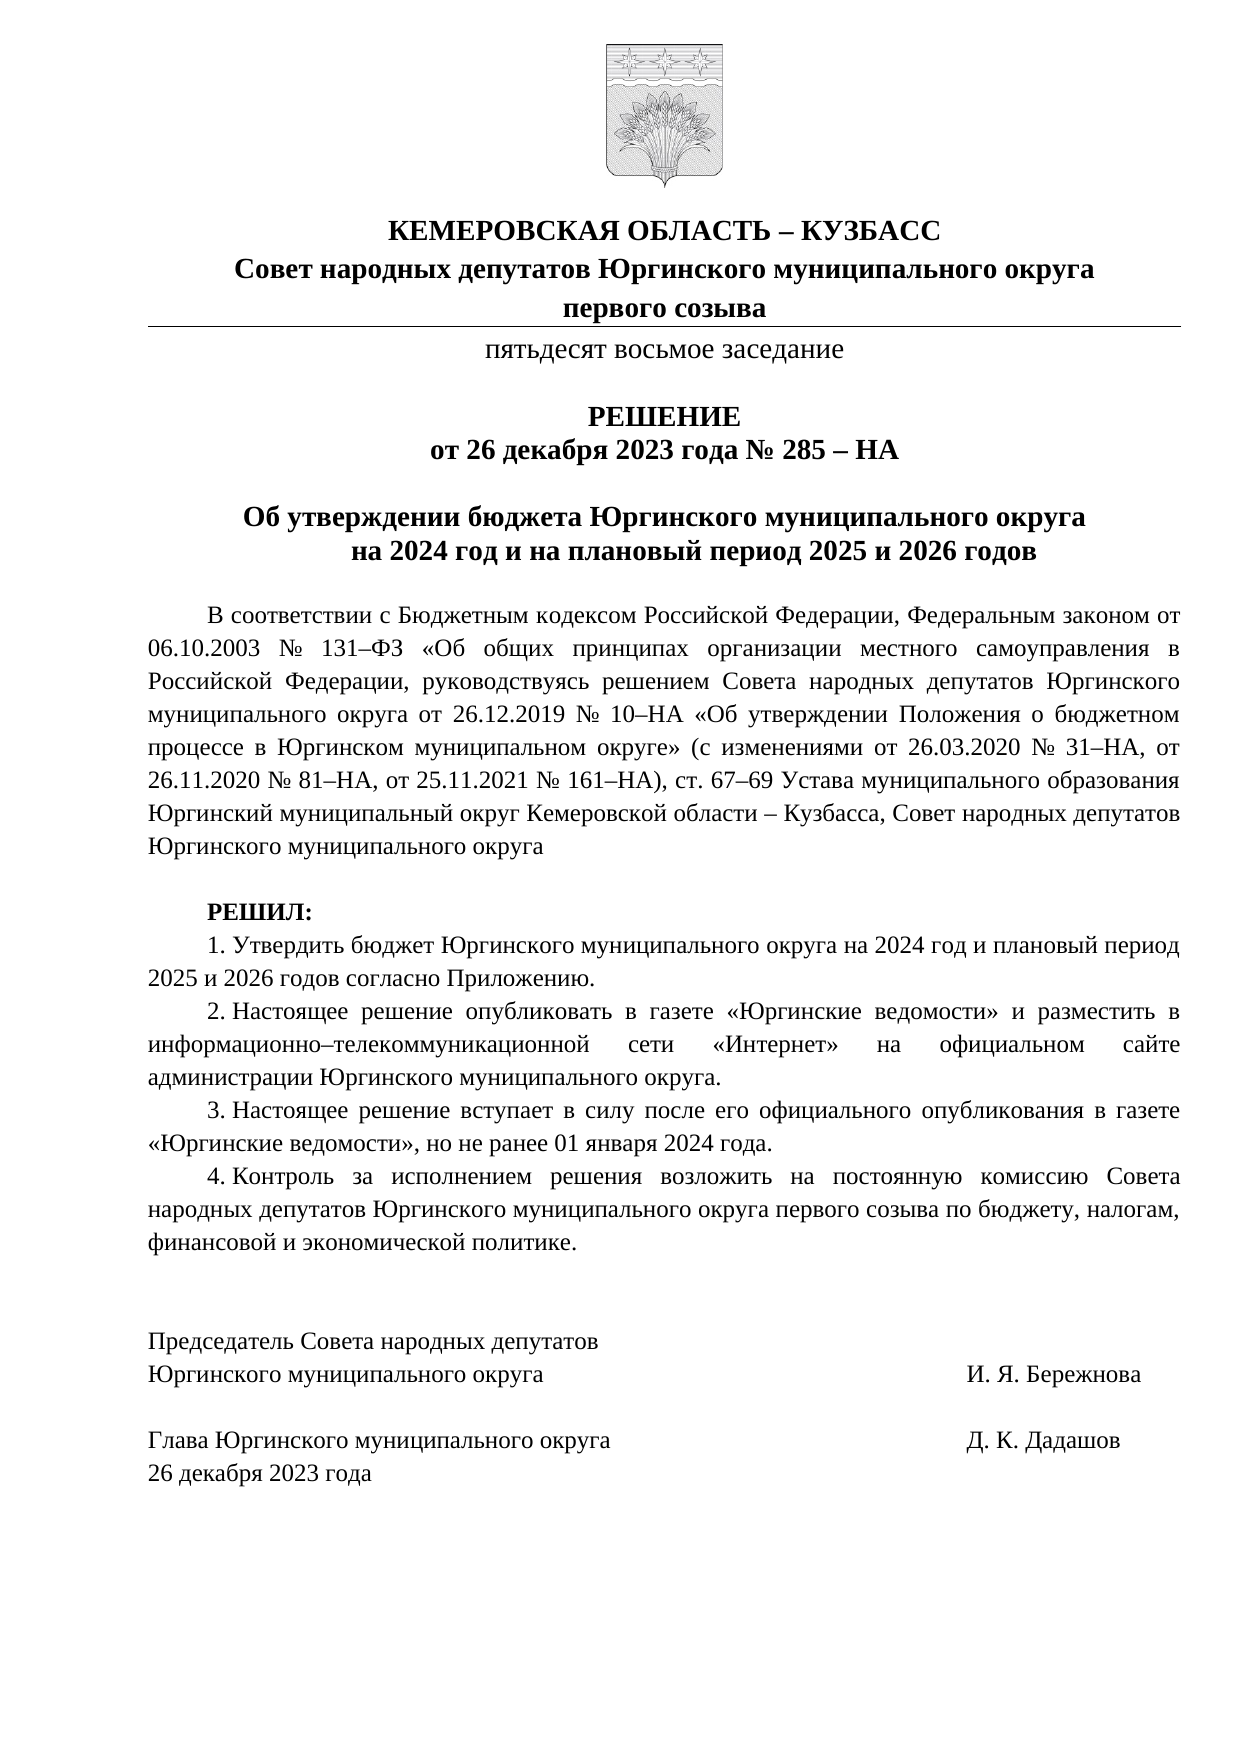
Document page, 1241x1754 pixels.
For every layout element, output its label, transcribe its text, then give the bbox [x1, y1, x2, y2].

text первого созыва [148, 290, 1181, 326]
text от 26 декабря 2023 года № 285 – НА [148, 432, 1181, 466]
text 2. Настоящее решение опубликовать в газете «Юргинские ведомости» и разместить в информационно–телекоммуникационной сети «Интернет» на официальном сайте администрации Юргинского муниципального округа. [148, 996, 1181, 1091]
text Совет народных депутатов Юргинского муниципального округа [148, 251, 1181, 285]
text Глава Юргинского муниципального округа Д. К. Дадашов [148, 1425, 1181, 1454]
text РЕШЕНИЕ [148, 399, 1181, 432]
text РЕШИЛ: [148, 897, 1181, 926]
text на 2024 год и на плановый период 2025 и 2026 годов [148, 533, 1181, 567]
picture [606, 44, 723, 188]
text В соответствии с Бюджетным кодексом Российской Федерации, Федеральным законом от 06.10.2003 № 131–ФЗ «Об общих принципах организации местного самоуправления в Российской Федерации, руководствуясь решением Совета народных депутатов Юргинского муниципального округа от 26.12.2019 № 10–НА «Об утверждении Положения о бюджетном процессе в Юргинском муниципальном округе» (с изменениями от 26.03.2020 № 31–НА, от 26.11.2020 № 81–НА, от 25.11.2021 № 161–НА), ст. 67–69 Устава муниципального образования Юргинский муниципальный округ Кемеровской области – Кузбасса, Совет народных депутатов Юргинского муниципального округа [148, 600, 1181, 859]
text 26 декабря 2023 года [148, 1458, 1181, 1487]
text Председатель Совета народных депутатов [148, 1326, 1181, 1355]
text пятьдесят восьмое заседание [148, 332, 1181, 365]
text 4. Контроль за исполнением решения возложить на постоянную комиссию Совета народных депутатов Юргинского муниципального округа первого созыва по бюджету, налогам, финансовой и экономической политике. [148, 1161, 1181, 1256]
text 3. Настоящее решение вступает в силу после его официального опубликования в газете «Юргинские ведомости», но не ранее 01 января 2024 года. [148, 1095, 1181, 1157]
list 1. Утвердить бюджет Юргинского муниципального округа на 2024 год и плановый период 2025 и 2026 годов согласно Приложению. [148, 930, 1181, 992]
text Об утверждении бюджета Юргинского муниципального округа [148, 499, 1181, 533]
text Юргинского муниципального округа И. Я. Бережнова [148, 1359, 1181, 1388]
text КЕМЕРОВСКАЯ ОБЛАСТЬ – КУЗБАСС [148, 213, 1181, 246]
